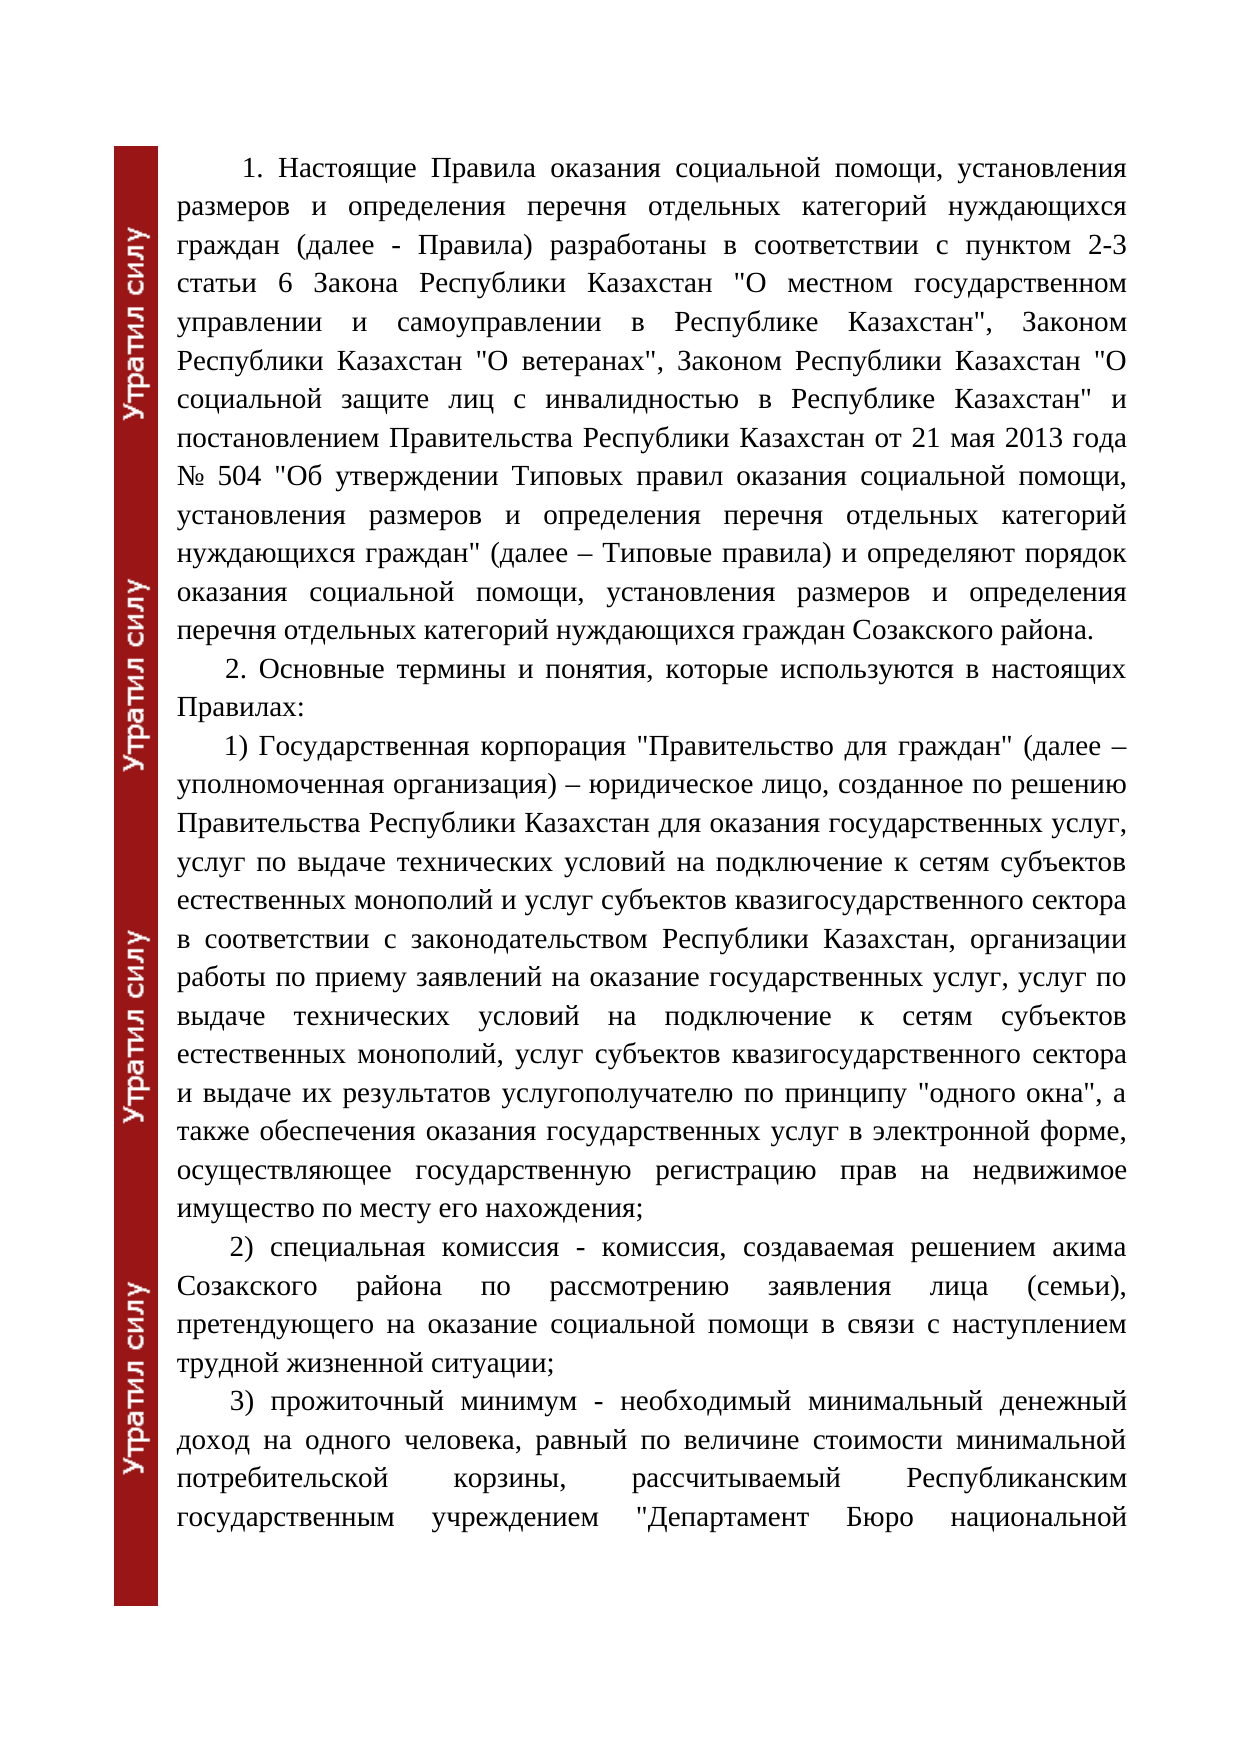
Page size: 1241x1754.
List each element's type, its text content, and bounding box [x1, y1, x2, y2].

picture [114, 723, 158, 728]
picture [114, 146, 158, 150]
text 1) Государственная корпорация "Правительство для граждан" (далее – уполномоченная организация) – юридическое лицо, созданное по решению Правительства Республики Казахстан для оказания государственных услуг, услуг по выдаче технических условий на подключение к сетям субъектов естественных монополий и услуг субъектов квазигосударственного сектора в соответствии с законодательством Республики Казахстан, организации работы по приему заявлений на оказание государственных услуг, услуг по выдаче технических условий на подключение к сетям субъектов естественных монополий, услуг субъектов квазигосударственного сектора и выдаче их результатов услугополучателю по принципу "одного окна", а также обеспечения оказания государственных услуг в электронной форме, осуществляющее государственную регистрацию прав на недвижимое имущество по месту его нахождения; [112, 728, 1128, 1224]
text 2. Основные термины и понятия, которые используются в настоящих Правилах: [112, 651, 1128, 723]
picture [114, 1378, 158, 1383]
picture [114, 646, 158, 651]
picture [114, 1224, 158, 1229]
text 2) специальная комиссия - комиссия, создаваемая решением акима Созакского района по рассмотрению заявления лица (семьи), претендующего на оказание социальной помощи в связи с наступлением трудной жизненной ситуации; [112, 1229, 1128, 1378]
picture [114, 1532, 158, 1606]
text 1. Настоящие Правила оказания социальной помощи, установления размеров и определения перечня отдельных категорий нуждающихся граждан (далее - Правила) разработаны в соответствии с пунктом 2-3 статьи 6 Закона Республики Казахстан "О местном государственном управлении и самоуправлении в Республике Казахстан", Законом Республики Казахстан "О ветеранах", Законом Республики Казахстан "О социальной защите лиц с инвалидностью в Республике Казахстан" и постановлением Правительства Республики Казахстан от 21 мая 2013 года № 504 "Об утверждении Типовых правил оказания социальной помощи, установления размеров и определения перечня отдельных категорий нуждающихся граждан" (далее – Типовые правила) и определяют порядок оказания социальной помощи, установления размеров и определения перечня отдельных категорий нуждающихся граждан Созакского района. [112, 150, 1128, 646]
